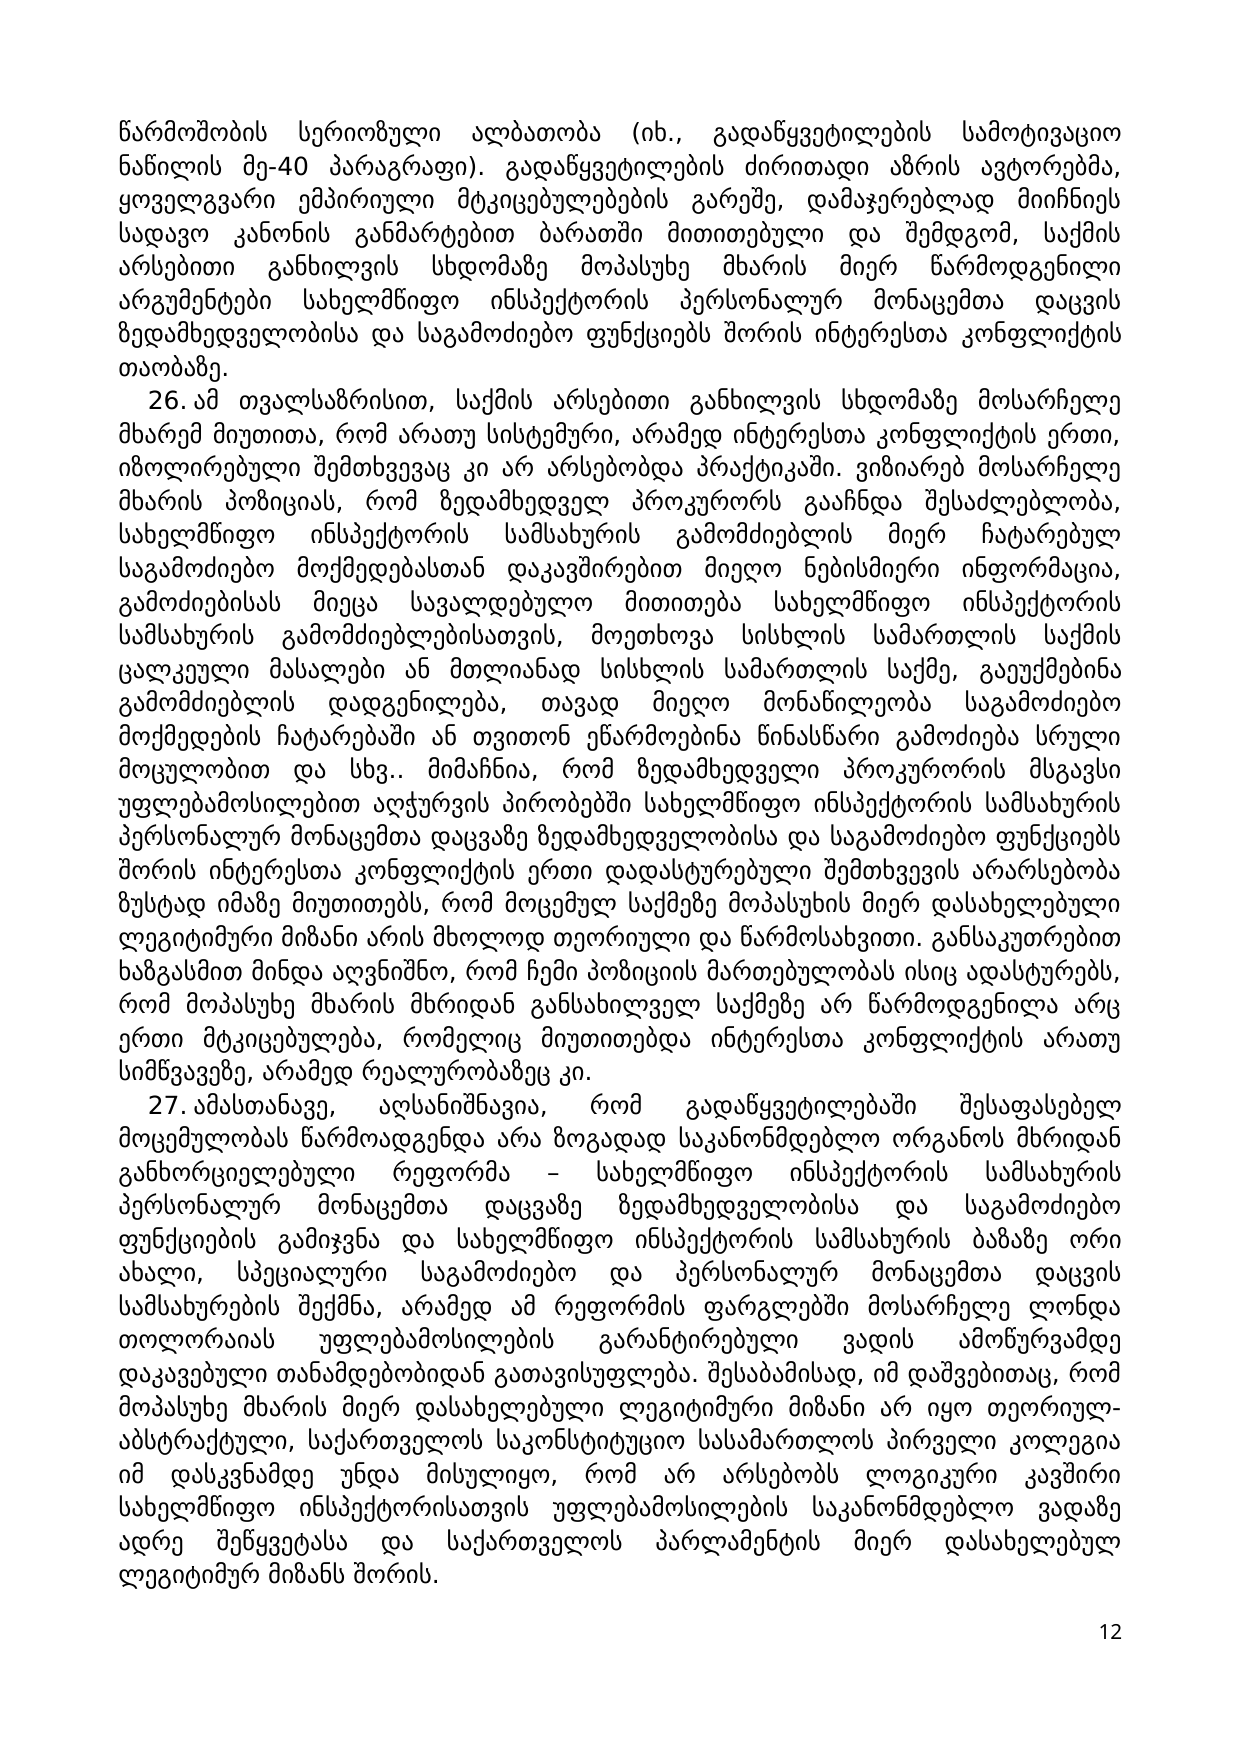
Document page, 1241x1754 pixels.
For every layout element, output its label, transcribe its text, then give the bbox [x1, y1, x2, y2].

list ამ თვალსაზრისით, საქმის არსებითი განხილვის სხდომაზე მოსარჩელე მხარემ მიუთითა, რომ არათუ სისტემური, არამედ ინტერესთა კონფლიქტის ერთი, იზოლირებული შემთხვევაც კი არ არსებობდა პრაქტიკაში. ვიზიარებ მოსარჩელე მხარის პოზიციას, რომ ზედამხედველ პროკურორს გააჩნდა შესაძლებლობა, სახელმწიფო ინსპექტორის სამსახურის გამომძიებლის მიერ ჩატარებულ საგამოძიებო მოქმედებასთან დაკავშირებით მიეღო ნებისმიერი ინფორმაცია, გამოძიებისას მიეცა სავალდებულო მითითება სახელმწიფო ინსპექტორის სამსახურის გამომძიებლებისათვის, მოეთხოვა სისხლის სამართლის საქმის ცალკეული მასალები ან მთლიანად სისხლის სამართლის საქმე, გაეუქმებინა გამომძიებლის დადგენილება, თავად მიეღო მონაწილეობა საგამოძიებო მოქმედების ჩატარებაში ან თვითონ ეწარმოებინა წინასწარი გამოძიება სრული მოცულობით და სხვ.. მიმაჩნია, რომ ზედამხედველი პროკურორის მსგავსი უფლებამოსილებით აღჭურვის პირობებში სახელმწიფო ინსპექტორის სამსახურის პერსონალურ მონაცემთა დაცვაზე ზედამხედველობისა და საგამოძიებო ფუნქციებს შორის ინტერესთა კონფლიქტის ერთი დადასტურებული შემთხვევის არარსებობა ზუსტად იმაზე მიუთითებს, რომ მოცემულ საქმეზე მოპასუხის მიერ დასახელებული ლეგიტიმური მიზანი არის მხოლოდ თეორიული და წარმოსახვითი. განსაკუთრებით ხაზგასმით მინდა აღვნიშნო, რომ ჩემი პოზიციის მართებულობას ისიც ადასტურებს, რომ მოპასუხე მხარის მხრიდან განსახილველ საქმეზე არ წარმოდგენილა არც ერთი მტკიცებულება, რომელიც მიუთითებდა ინტერესთა კონფლიქტის არათუ სიმწვავეზე, არამედ რეალურობაზეც კი. [118, 386, 1122, 1086]
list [118, 118, 1122, 382]
list ამასთანავე, აღსანიშნავია, რომ გადაწყვეტილებაში შესაფასებელ მოცემულობას წარმოადგენდა არა ზოგადად საკანონმდებლო ორგანოს მხრიდან განხორციელებული რეფორმა – სახელმწიფო ინსპექტორის სამსახურის პერსონალურ მონაცემთა დაცვაზე ზედამხედველობისა და საგამოძიებო ფუნქციების გამიჯვნა და სახელმწიფო ინსპექტორის სამსახურის ბაზაზე ორი ახალი, სპეციალური საგამოძიებო და პერსონალურ მონაცემთა დაცვის სამსახურების შექმნა, არამედ ამ რეფორმის ფარგლებში მოსარჩელე ლონდა თოლორაიას უფლებამოსილების გარანტირებული ვადის ამოწურვამდე დაკავებული თანამდებობიდან გათავისუფლება. შესაბამისად, იმ დაშვებითაც, რომ მოპასუხე მხარის მიერ დასახელებული ლეგიტიმური მიზანი არ იყო თეორიულ-აბსტრაქტული, საქართველოს საკონსტიტუციო სასამართლოს პირველი კოლეგია იმ დასკვნამდე უნდა მისულიყო, რომ არ არსებობს ლოგიკური კავშირი სახელმწიფო ინსპექტორისათვის უფლებამოსილების საკანონმდებლო ვადაზე ადრე შეწყვეტასა და საქართველოს პარლამენტის მიერ დასახელებულ ლეგიტიმურ მიზანს შორის. [118, 1091, 1122, 1589]
